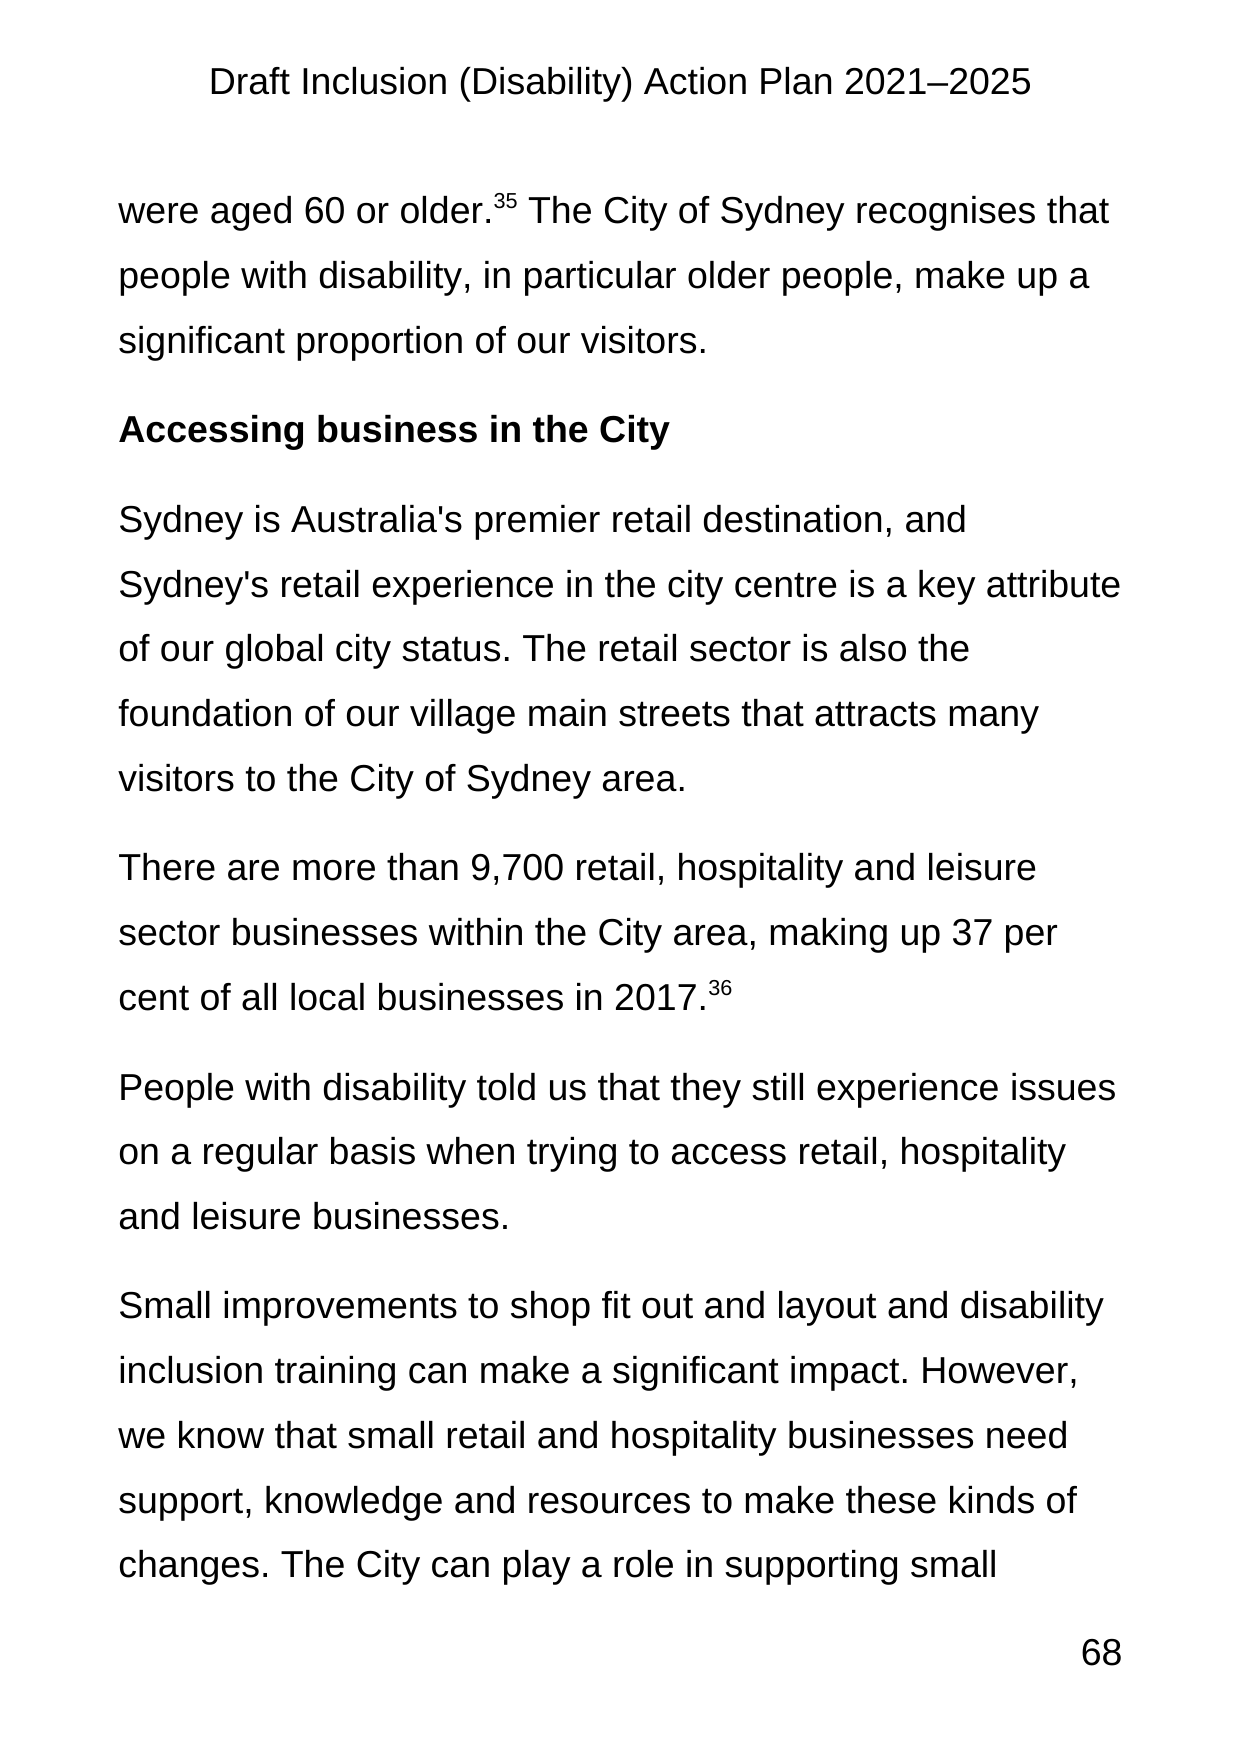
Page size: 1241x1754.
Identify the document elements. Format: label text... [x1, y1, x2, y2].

subtitle Accessing business in the City [118, 407, 1122, 451]
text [118, 188, 1122, 361]
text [118, 1284, 1122, 1586]
text Sydney is Australia's premier retail destination, and Sydney's retail experience in the city centre is a key attribute of our global city status. The retail sector is also the foundation of our village main streets that attracts many visitors to the City of Sydney area. [118, 497, 1122, 799]
text People with disability told us that they still experience issues on a regular basis when trying to access retail, hospitality and leisure businesses. [118, 1065, 1122, 1237]
text There are more than 9,700 retail, hospitality and leisure sector businesses within the City area, making up 37 per cent of all local businesses in 2017. [118, 846, 1122, 1018]
